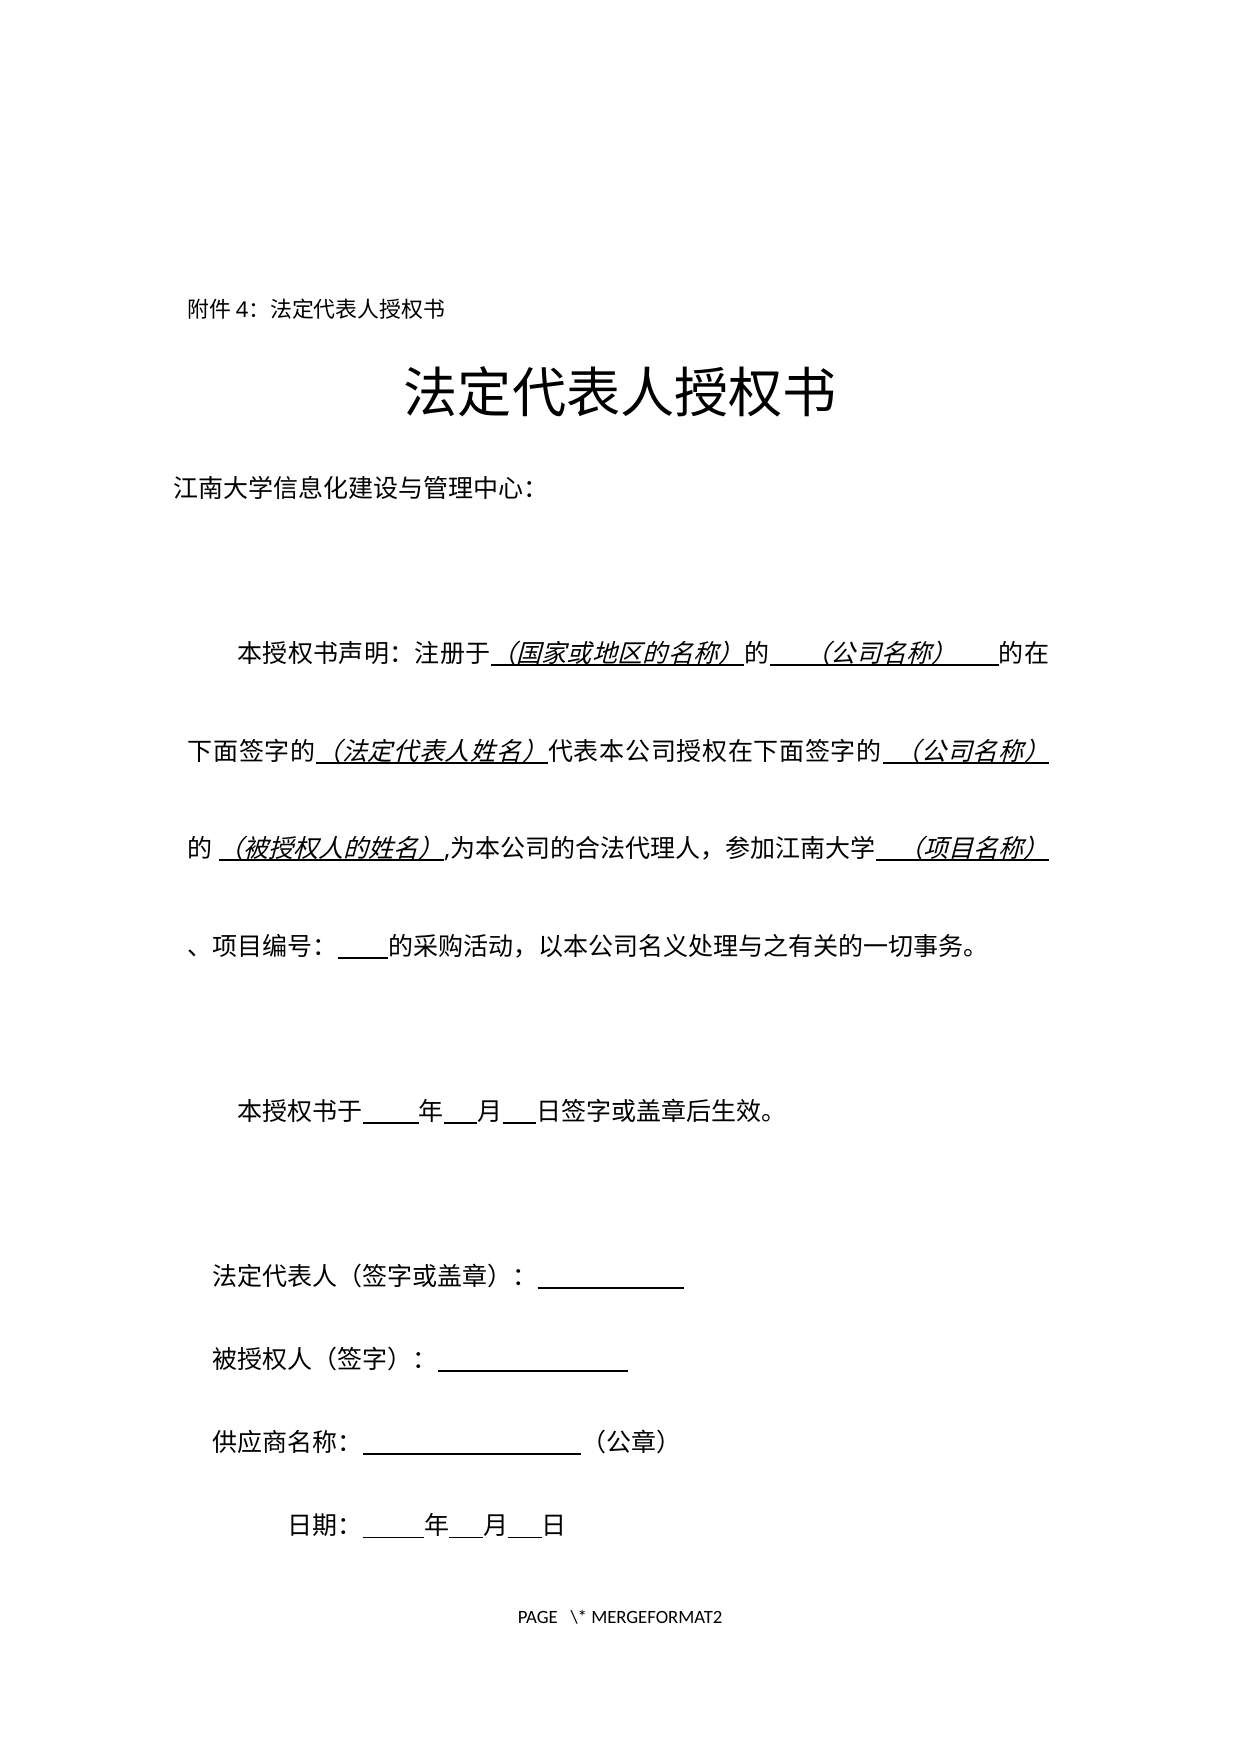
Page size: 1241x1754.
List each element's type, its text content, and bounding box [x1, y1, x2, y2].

text 法定代表人（签字或盖章）： [187, 1242, 1049, 1307]
subtitle 附件4：法定代表人授权书 [187, 292, 1053, 324]
text 本授权书声明：注册于（国家或地区的名称）的 （公司名称） 的在下面签字的（法定代表人姓名）代表本公司授权在下面签字的 （公司名称） 的 （被授权人的姓名）,为本公司的合法代理人，参加江南大学 （项目名称） 、项目编号： 的采购活动，以本公司名义处理与之有关的一切事务。 [187, 619, 1049, 977]
text 法定代表人授权书 [187, 340, 1053, 438]
text 本授权书于 年 月 日签字或盖章后生效。 [187, 1077, 1049, 1142]
text 被授权人（签字）： [187, 1325, 1049, 1390]
text 江南大学信息化建设与管理中心： [173, 454, 1089, 519]
text 供应商名称： （公章） [187, 1408, 1089, 1473]
text 日期： 年 月 日 [187, 1491, 1089, 1556]
